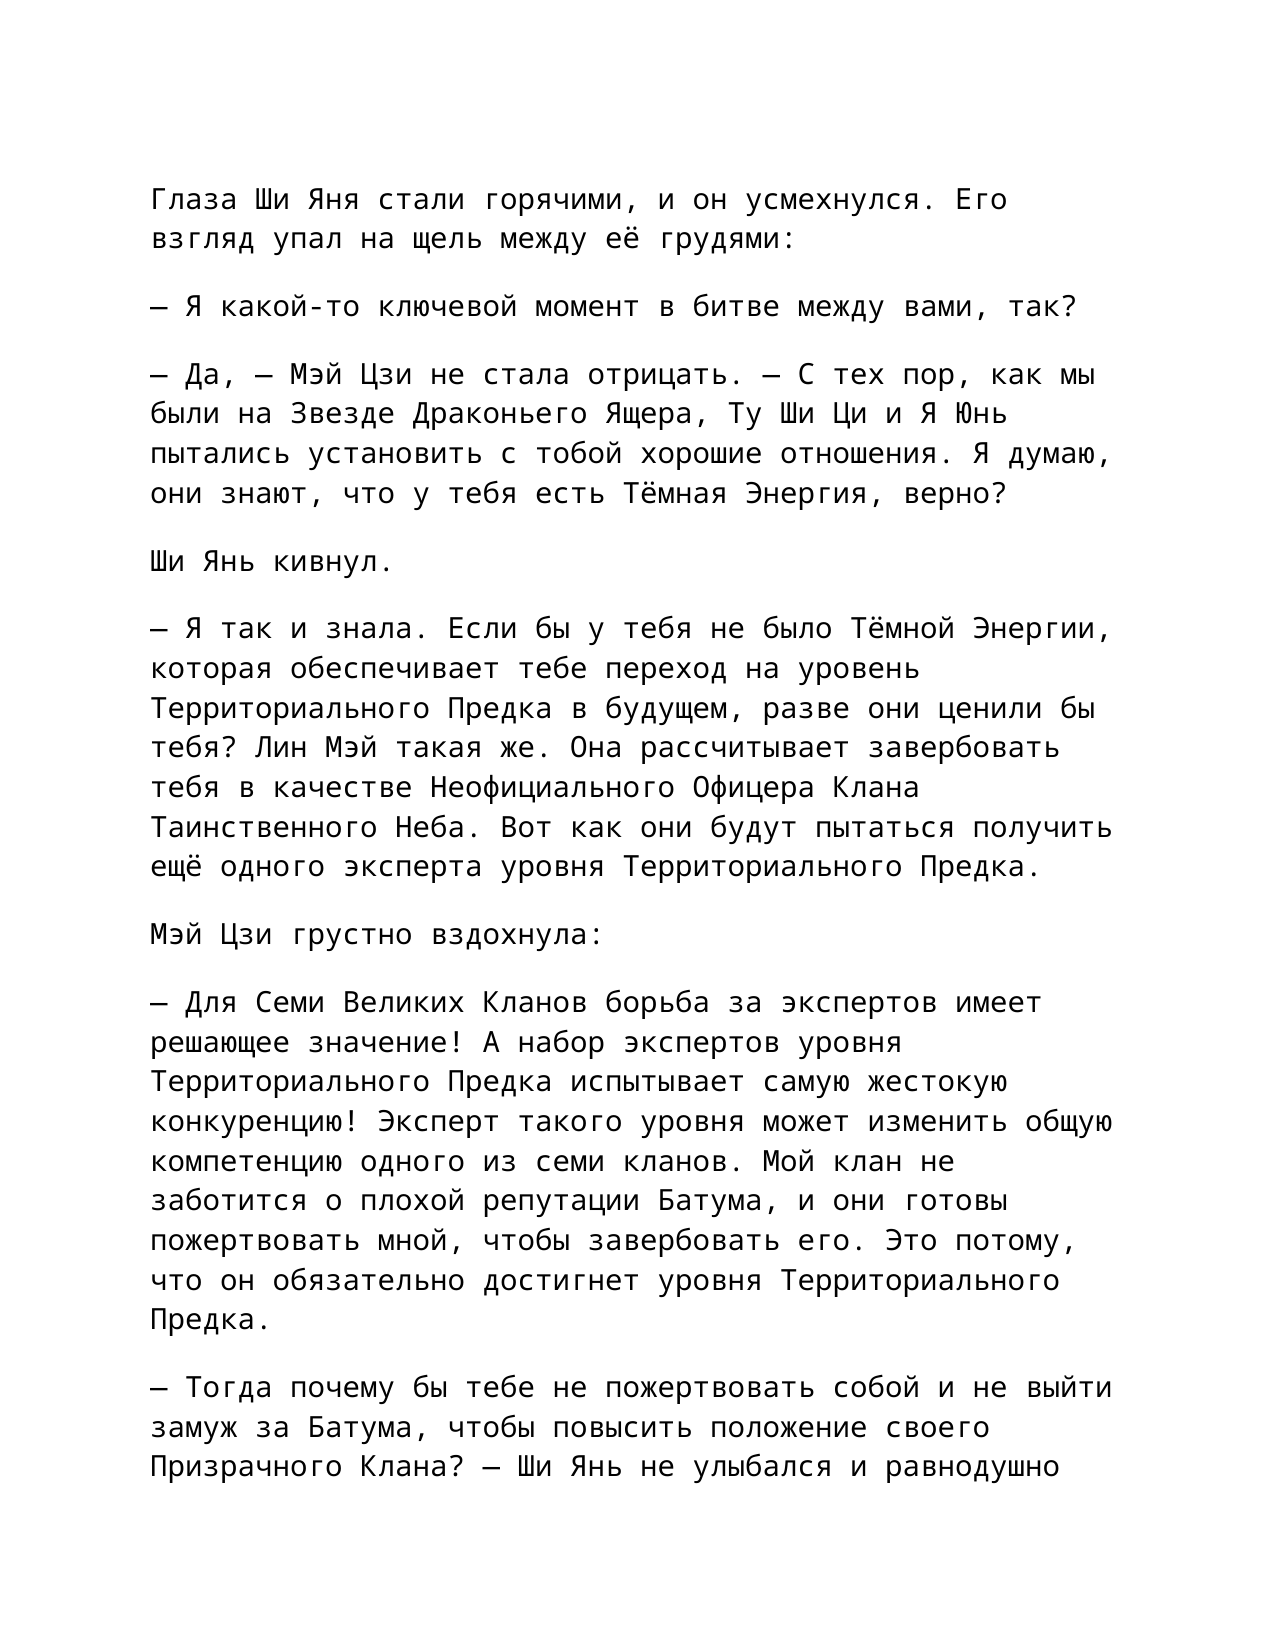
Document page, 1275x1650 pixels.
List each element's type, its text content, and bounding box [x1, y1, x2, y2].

text — Я какой-то ключевой момент в битве между вами, так? [150, 285, 1125, 325]
text Глаза Ши Яня стали горячими, и он усмехнулся. Его взгляд упал на щель между её грудями: [150, 178, 1125, 257]
text Мэй Цзи грустно вздохнула: [150, 913, 1125, 953]
text — Для Семи Великих Кланов борьба за экспертов имеет решающее значение! А набор экспертов уровня Территориального Предка испытывает самую жестокую конкуренцию! Эксперт такого уровня может изменить общую компетенцию одного из семи кланов. Мой клан не заботится о плохой репутации Батума, и они готовы пожертвовать мной, чтобы завербовать его. Это потому, что он обязательно достигнет уровня Территориального Предка. [150, 981, 1125, 1338]
text — Да, — Мэй Цзи не стала отрицать. — С тех пор, как мы были на Звезде Драконьего Ящера, Ту Ши Ци и Я Юнь пытались установить с тобой хорошие отношения. Я думаю, они знают, что у тебя есть Тёмная Энергия, верно? [150, 353, 1125, 512]
text — Я так и знала. Если бы у тебя не было Тёмной Энергии, которая обеспечивает тебе переход на уровень Территориального Предка в будущем, разве они ценили бы тебя? Лин Мэй такая же. Она рассчитывает завербовать тебя в качестве Неофициального Офицера Клана Таинственного Неба. Вот как они будут пытаться получить ещё одного эксперта уровня Территориального Предка. [150, 608, 1125, 885]
text Ши Янь кивнул. [150, 540, 1125, 579]
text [150, 1366, 1125, 1485]
